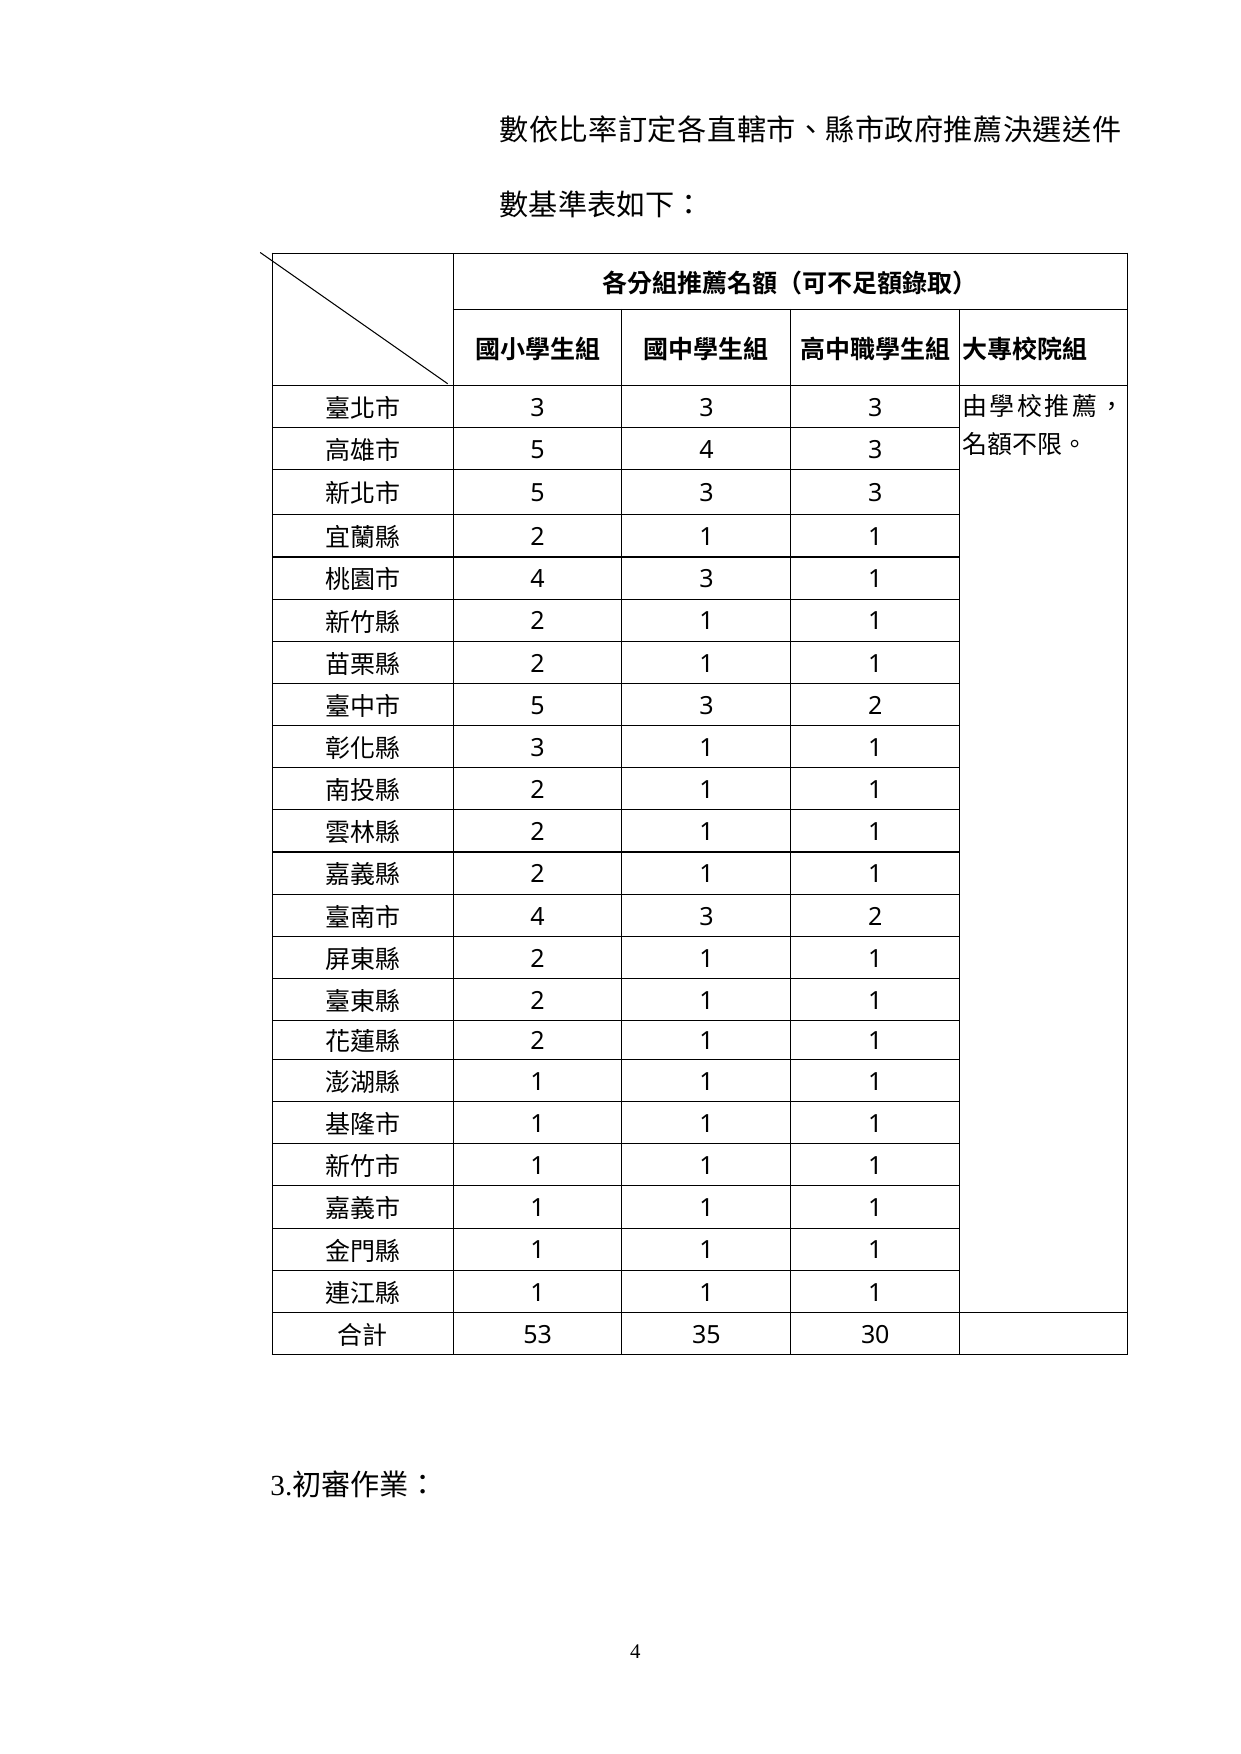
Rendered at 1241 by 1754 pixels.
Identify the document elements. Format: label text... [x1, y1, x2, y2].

table_cell 合計 [273, 1313, 453, 1354]
table_cell 大專校院組 [960, 310, 1127, 385]
table_cell 國小學生組 [454, 310, 621, 385]
table_cell 2 [791, 684, 959, 725]
table_cell 1 [791, 1229, 959, 1270]
table_cell 屏東縣 [273, 937, 453, 978]
table_cell 1 [791, 937, 959, 978]
table_cell 1 [791, 515, 959, 556]
table_cell 2 [454, 768, 621, 809]
table_cell 臺南市 [273, 895, 453, 936]
table_cell 苗栗縣 [273, 642, 453, 683]
table_cell 3 [622, 895, 790, 936]
table_cell 1 [791, 1021, 959, 1059]
table_cell 1 [622, 1102, 790, 1143]
table_cell 3 [454, 386, 621, 427]
table_cell 彰化縣 [273, 726, 453, 767]
table_cell 3 [622, 470, 790, 514]
table_cell 1 [791, 600, 959, 641]
table_cell 1 [622, 1021, 790, 1059]
table_cell 高雄市 [273, 428, 453, 469]
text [270, 90, 1122, 240]
table_cell 2 [454, 515, 621, 556]
table_cell 1 [454, 1229, 621, 1270]
table_cell 新北市 [273, 470, 453, 514]
table_cell 國中學生組 [622, 310, 790, 385]
table_cell 澎湖縣 [273, 1060, 453, 1101]
table_cell 1 [622, 1060, 790, 1101]
table_cell 基隆市 [273, 1102, 453, 1143]
table_cell 1 [622, 1271, 790, 1312]
table_cell 1 [791, 853, 959, 894]
table_cell 3 [791, 386, 959, 427]
table_cell 嘉義縣 [273, 853, 453, 894]
table_cell 1 [622, 515, 790, 556]
table_cell 3 [622, 684, 790, 725]
table_cell 1 [622, 726, 790, 767]
table_cell 1 [622, 768, 790, 809]
table_cell 新竹縣 [273, 600, 453, 641]
table_cell 1 [791, 1271, 959, 1312]
table_cell 嘉義市 [273, 1186, 453, 1227]
table_cell 連江縣 [273, 1271, 453, 1312]
table_cell 2 [454, 600, 621, 641]
table_cell 1 [454, 1144, 621, 1185]
table_cell 臺中市 [273, 684, 453, 725]
table_cell 宜蘭縣 [273, 515, 453, 556]
table_cell 3 [791, 470, 959, 514]
table_cell 4 [622, 428, 790, 469]
table_cell 2 [454, 937, 621, 978]
table_cell 金門縣 [273, 1229, 453, 1270]
table_cell 5 [454, 684, 621, 725]
table_cell 1 [622, 1144, 790, 1185]
table_cell 3 [791, 428, 959, 469]
table_cell 1 [454, 1271, 621, 1312]
table_cell 1 [622, 642, 790, 683]
table_cell 5 [454, 470, 621, 514]
table_cell 桃園市 [273, 558, 453, 598]
table_cell 1 [622, 810, 790, 851]
table_cell 2 [791, 895, 959, 936]
table_cell 1 [791, 1186, 959, 1227]
table_cell 南投縣 [273, 768, 453, 809]
table_cell 1 [791, 810, 959, 851]
table_cell 1 [622, 600, 790, 641]
table_cell 1 [791, 979, 959, 1020]
table_cell 1 [791, 558, 959, 598]
table_cell 2 [454, 642, 621, 683]
table_cell 2 [454, 810, 621, 851]
table_cell 2 [454, 979, 621, 1020]
table_cell 1 [454, 1186, 621, 1227]
table_cell 1 [622, 979, 790, 1020]
table_cell 2 [454, 1021, 621, 1059]
table_cell 3 [454, 726, 621, 767]
table_cell 新竹市 [273, 1144, 453, 1185]
table_cell [960, 1313, 1127, 1354]
table_cell 1 [791, 642, 959, 683]
table_cell 4 [454, 895, 621, 936]
table_cell 1 [791, 768, 959, 809]
table_cell 2 [454, 853, 621, 894]
table_cell 1 [791, 1060, 959, 1101]
table_cell 臺東縣 [273, 979, 453, 1020]
table_cell 30 [791, 1313, 959, 1354]
table_cell 1 [622, 853, 790, 894]
table_cell 1 [454, 1060, 621, 1101]
table_cell 由學校推薦，名額不限。 [960, 386, 1127, 1312]
table_header 各分組推薦名額（可不足額錄取） [454, 254, 1127, 309]
table_cell 1 [791, 1102, 959, 1143]
table_cell 花蓮縣 [273, 1021, 453, 1059]
table_cell 1 [454, 1102, 621, 1143]
table_cell 高中職學生組 [791, 310, 959, 385]
table_cell 1 [791, 1144, 959, 1185]
table_cell 1 [622, 1186, 790, 1227]
table_cell 5 [454, 428, 621, 469]
table_cell 4 [454, 558, 621, 598]
table_cell 35 [622, 1313, 790, 1354]
table_header [273, 254, 453, 385]
table_cell 雲林縣 [273, 810, 453, 851]
table_cell 3 [622, 386, 790, 427]
table_cell 1 [791, 726, 959, 767]
table_cell 1 [622, 1229, 790, 1270]
text 3.初審作業： [270, 1445, 1122, 1520]
table_cell 1 [622, 937, 790, 978]
table_cell 臺北市 [273, 386, 453, 427]
table_cell 53 [454, 1313, 621, 1354]
table_cell 3 [622, 558, 790, 598]
